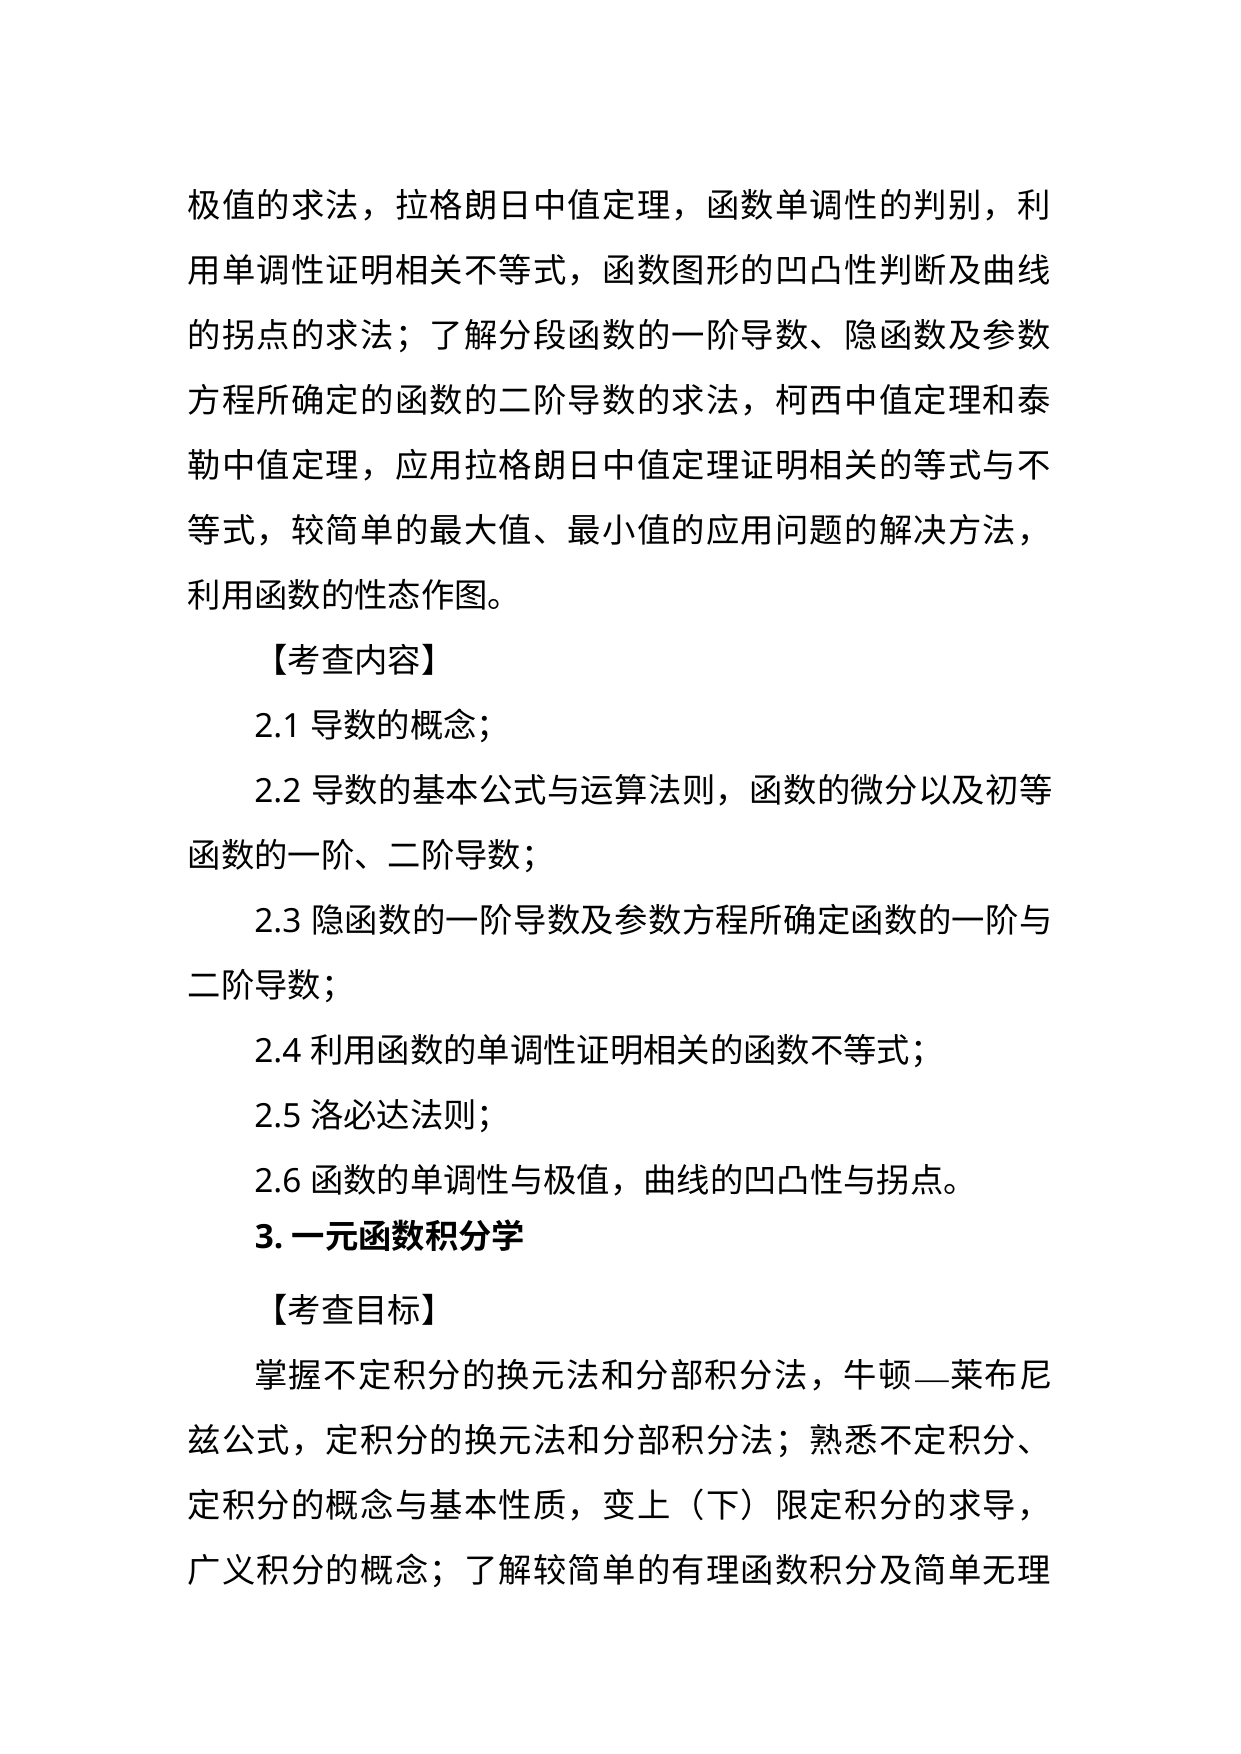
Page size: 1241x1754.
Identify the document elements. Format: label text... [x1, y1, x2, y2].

text 2.5 洛必达法则； [187, 1072, 1053, 1137]
text 3. 一元函数积分学 [187, 1202, 1053, 1267]
text 2.4 利用函数的单调性证明相关的函数不等式； [187, 1007, 1053, 1072]
text 【考查内容】 [187, 617, 1053, 682]
text 2.1 导数的概念； [187, 682, 1053, 747]
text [187, 1332, 1053, 1592]
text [187, 162, 1053, 617]
text 【考查目标】 [187, 1267, 1053, 1332]
text 2.2 导数的基本公式与运算法则，函数的微分以及初等函数的一阶、二阶导数； [187, 747, 1053, 877]
text 2.6 函数的单调性与极值，曲线的凹凸性与拐点。 [187, 1137, 1053, 1202]
text 2.3 隐函数的一阶导数及参数方程所确定函数的一阶与二阶导数； [187, 877, 1053, 1007]
